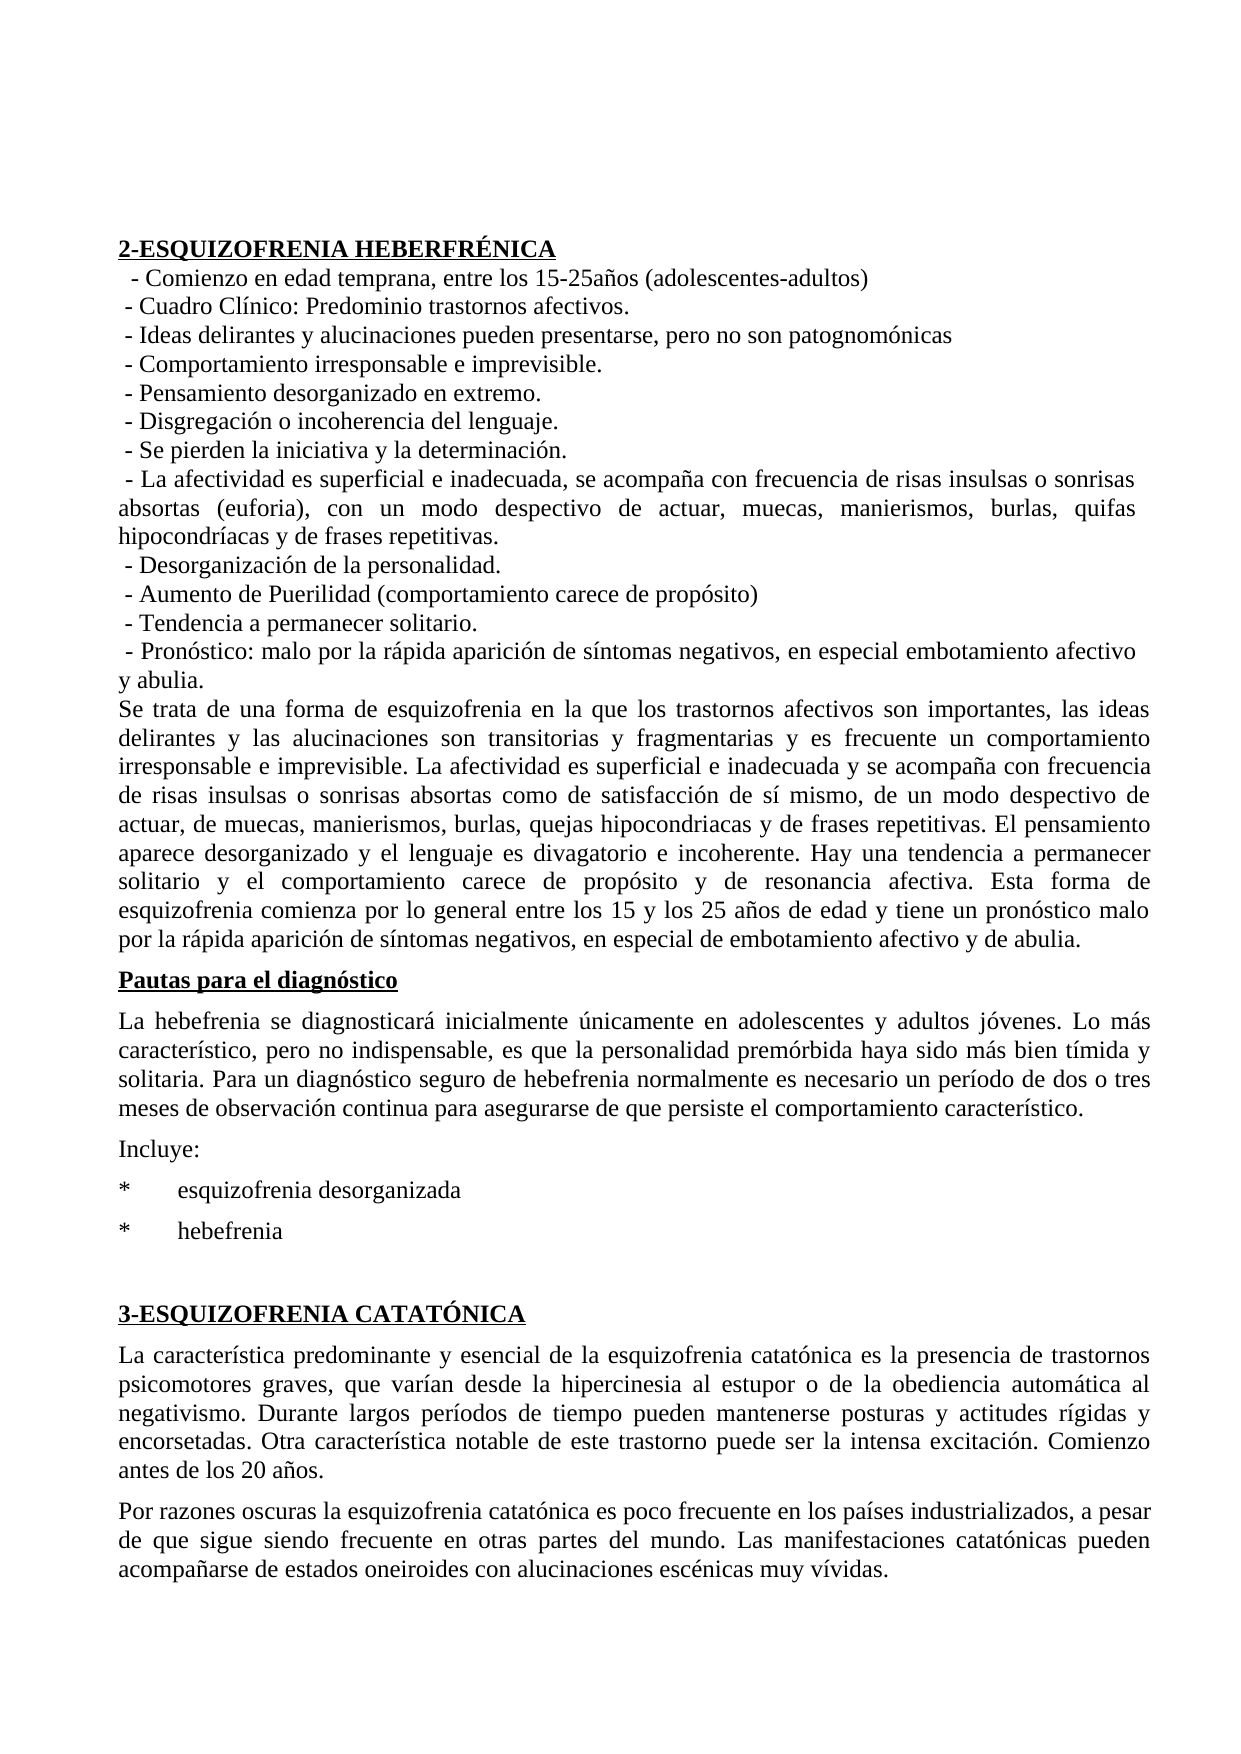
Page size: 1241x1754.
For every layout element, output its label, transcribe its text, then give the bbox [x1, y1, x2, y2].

list esquizofrenia desorganizada [118, 1175, 1152, 1204]
text - Tendencia a permanecer solitario. [118, 608, 1137, 636]
text - Pronóstico: malo por la rápida aparición de síntomas negativos, en especial embotamiento afectivo y abulia. [118, 636, 1137, 694]
text - La afectividad es superficial e inadecuada, se acompaña con frecuencia de risas insulsas o sonrisas absortas (euforia), con un modo despectivo de actuar, muecas, manierismos, burlas, quifas hipocondríacas y de frases repetitivas. [118, 464, 1137, 550]
text Pautas para el diagnóstico [118, 965, 1152, 994]
text La hebefrenia se diagnosticará inicialmente únicamente en adolescentes y adultos jóvenes. Lo más característico, pero no indispensable, es que la personalidad premórbida haya sido más bien tímida y solitaria. Para un diagnóstico seguro de hebefrenia normalmente es necesario un período de dos o tres meses de observación continua para asegurarse de que persiste el comportamiento característico. [118, 1006, 1152, 1121]
text 3-ESQUIZOFRENIA CATATÓNICA [118, 1299, 1152, 1328]
text 2-ESQUIZOFRENIA HEBERFRÉNICA [118, 234, 1137, 263]
text - Disgregación o incoherencia del lenguaje. [118, 406, 1137, 435]
text - Comportamiento irresponsable e imprevisible. [118, 349, 1137, 378]
text - Cuadro Clínico: Predominio trastornos afectivos. [118, 291, 1137, 320]
text - Aumento de Puerilidad (comportamiento carece de propósito) [118, 579, 1137, 608]
text Se trata de una forma de esquizofrenia en la que los trastornos afectivos son importantes, las ideas delirantes y las alucinaciones son transitorias y fragmentarias y es frecuente un comportamiento irresponsable e imprevisible. La afectividad es superficial e inadecuada y se acompaña con frecuencia de risas insulsas o sonrisas absortas como de satisfacción de sí mismo, de un modo despectivo de actuar, de muecas, manierismos, burlas, quejas hipocondriacas y de frases repetitivas. El pensamiento aparece desorganizado y el lenguaje es divagatorio e incoherente. Hay una tendencia a permanecer solitario y el comportamiento carece de propósito y de resonancia afectiva. Esta forma de esquizofrenia comienza por lo general entre los 15 y los 25 años de edad y tiene un pronóstico malo por la rápida aparición de síntomas negativos, en especial de embotamiento afectivo y de abulia. [118, 694, 1152, 953]
text La característica predominante y esencial de la esquizofrenia catatónica es la presencia de trastornos psicomotores graves, que varían desde la hipercinesia al estupor o de la obediencia automática al negativismo. Durante largos períodos de tiempo pueden mantenerse posturas y actitudes rígidas y encorsetadas. Otra característica notable de este trastorno puede ser la intensa excitación. Comienzo antes de los 20 años. [118, 1340, 1152, 1484]
text - Pensamiento desorganizado en extremo. [118, 378, 1137, 406]
text Incluye: [118, 1134, 1152, 1163]
text Por razones oscuras la esquizofrenia catatónica es poco frecuente en los países industrializados, a pesar de que sigue siendo frecuente en otras partes del mundo. Las manifestaciones catatónicas pueden acompañarse de estados oneiroides con alucinaciones escénicas muy vívidas. [118, 1496, 1152, 1583]
list hebefrenia [118, 1216, 1152, 1245]
text - Desorganización de la personalidad. [118, 550, 1137, 579]
text - Ideas delirantes y alucinaciones pueden presentarse, pero no son patognomónicas [118, 320, 1137, 349]
text - Comienzo en edad temprana, entre los 15-25años (adolescentes-adultos) [118, 263, 1137, 291]
text - Se pierden la iniciativa y la determinación. [118, 435, 1137, 464]
